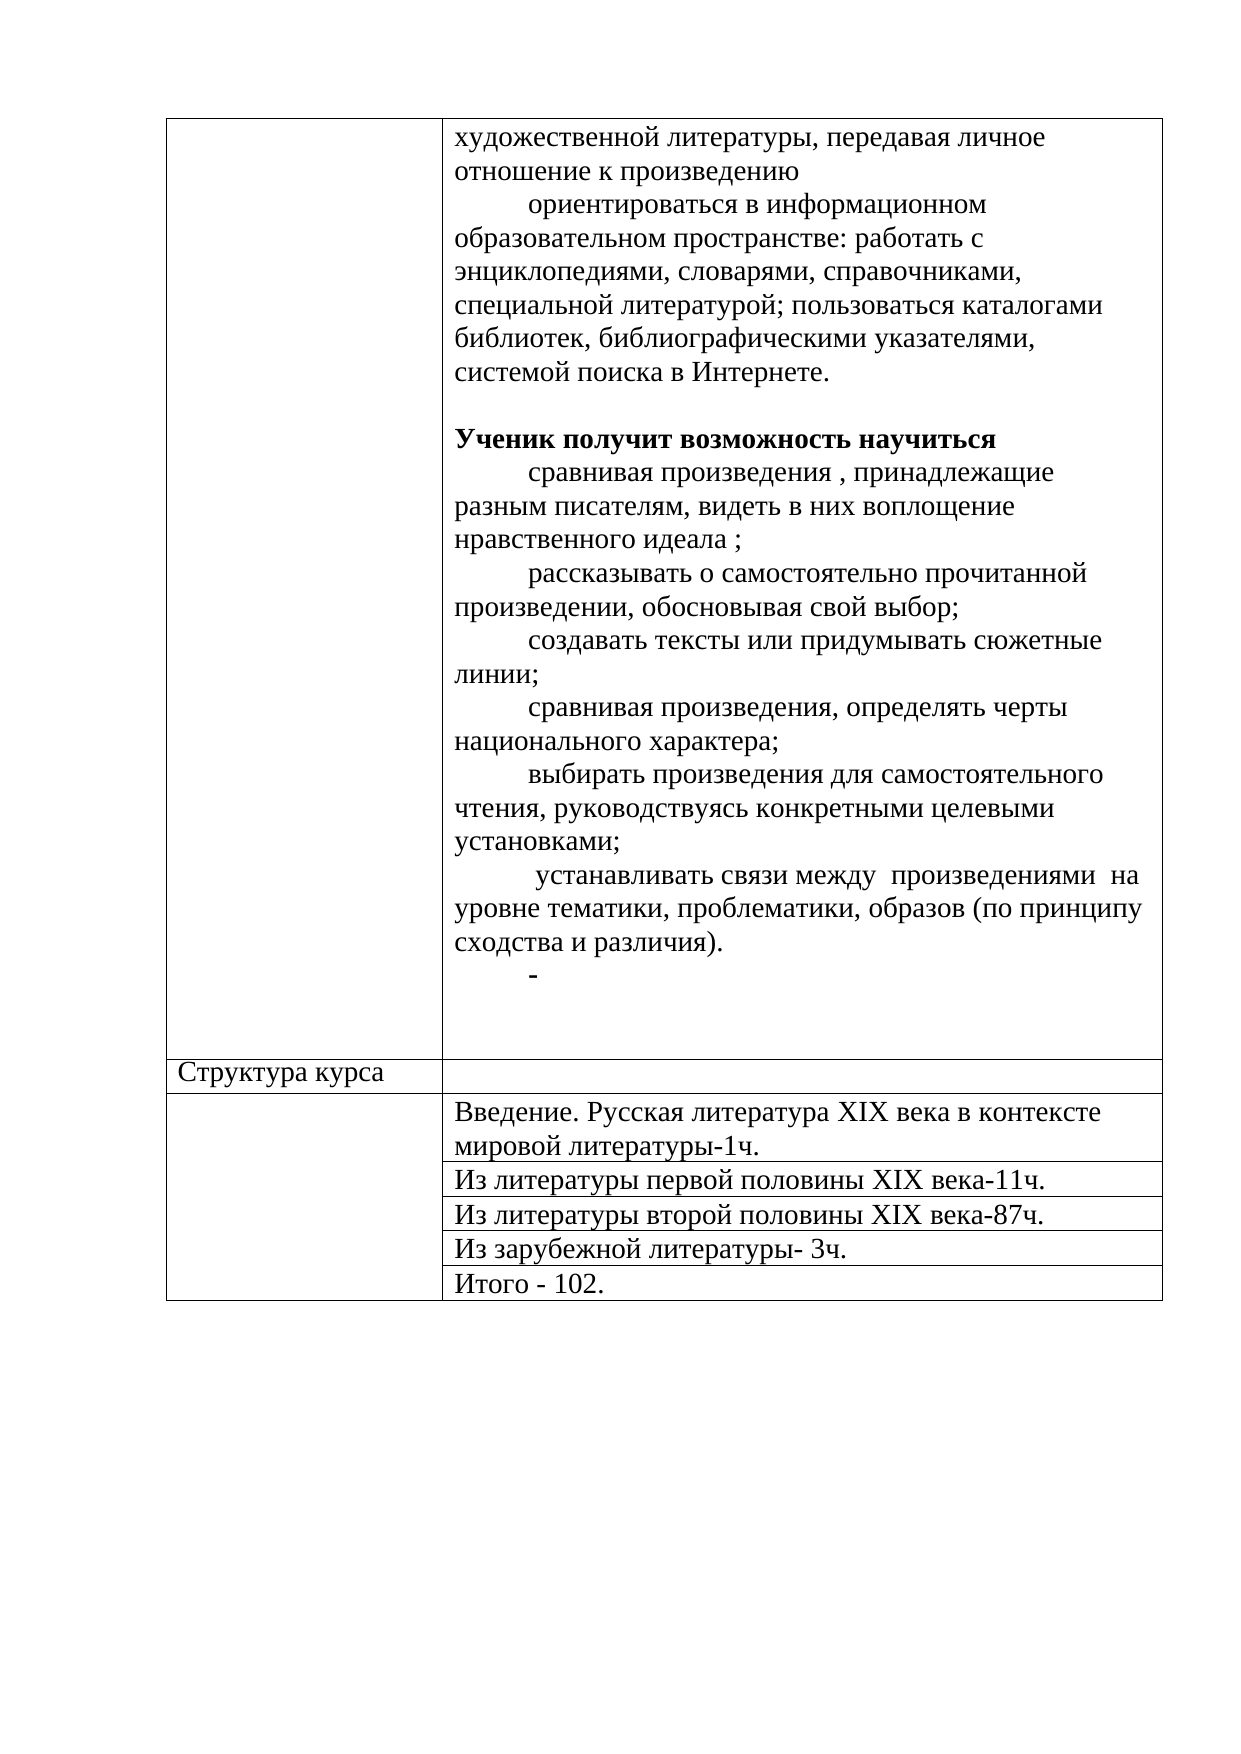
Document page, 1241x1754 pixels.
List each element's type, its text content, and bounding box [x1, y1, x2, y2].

table_cell [443, 1060, 1162, 1093]
table_cell Структура курса [167, 1060, 442, 1093]
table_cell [443, 119, 1162, 1058]
table_cell Из зарубежной литературы- 3ч. [443, 1231, 1162, 1265]
table_cell Из литературы второй половины XIX века-87ч. [443, 1197, 1162, 1230]
table_cell Итого - 102. [443, 1266, 1162, 1299]
table_cell Из литературы первой половины XIX века-11ч. [443, 1162, 1162, 1196]
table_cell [167, 119, 442, 1058]
table_cell Введение. Русская литература XIX века в контексте мировой литературы-1ч. [443, 1094, 1162, 1161]
table_cell [167, 1094, 442, 1299]
